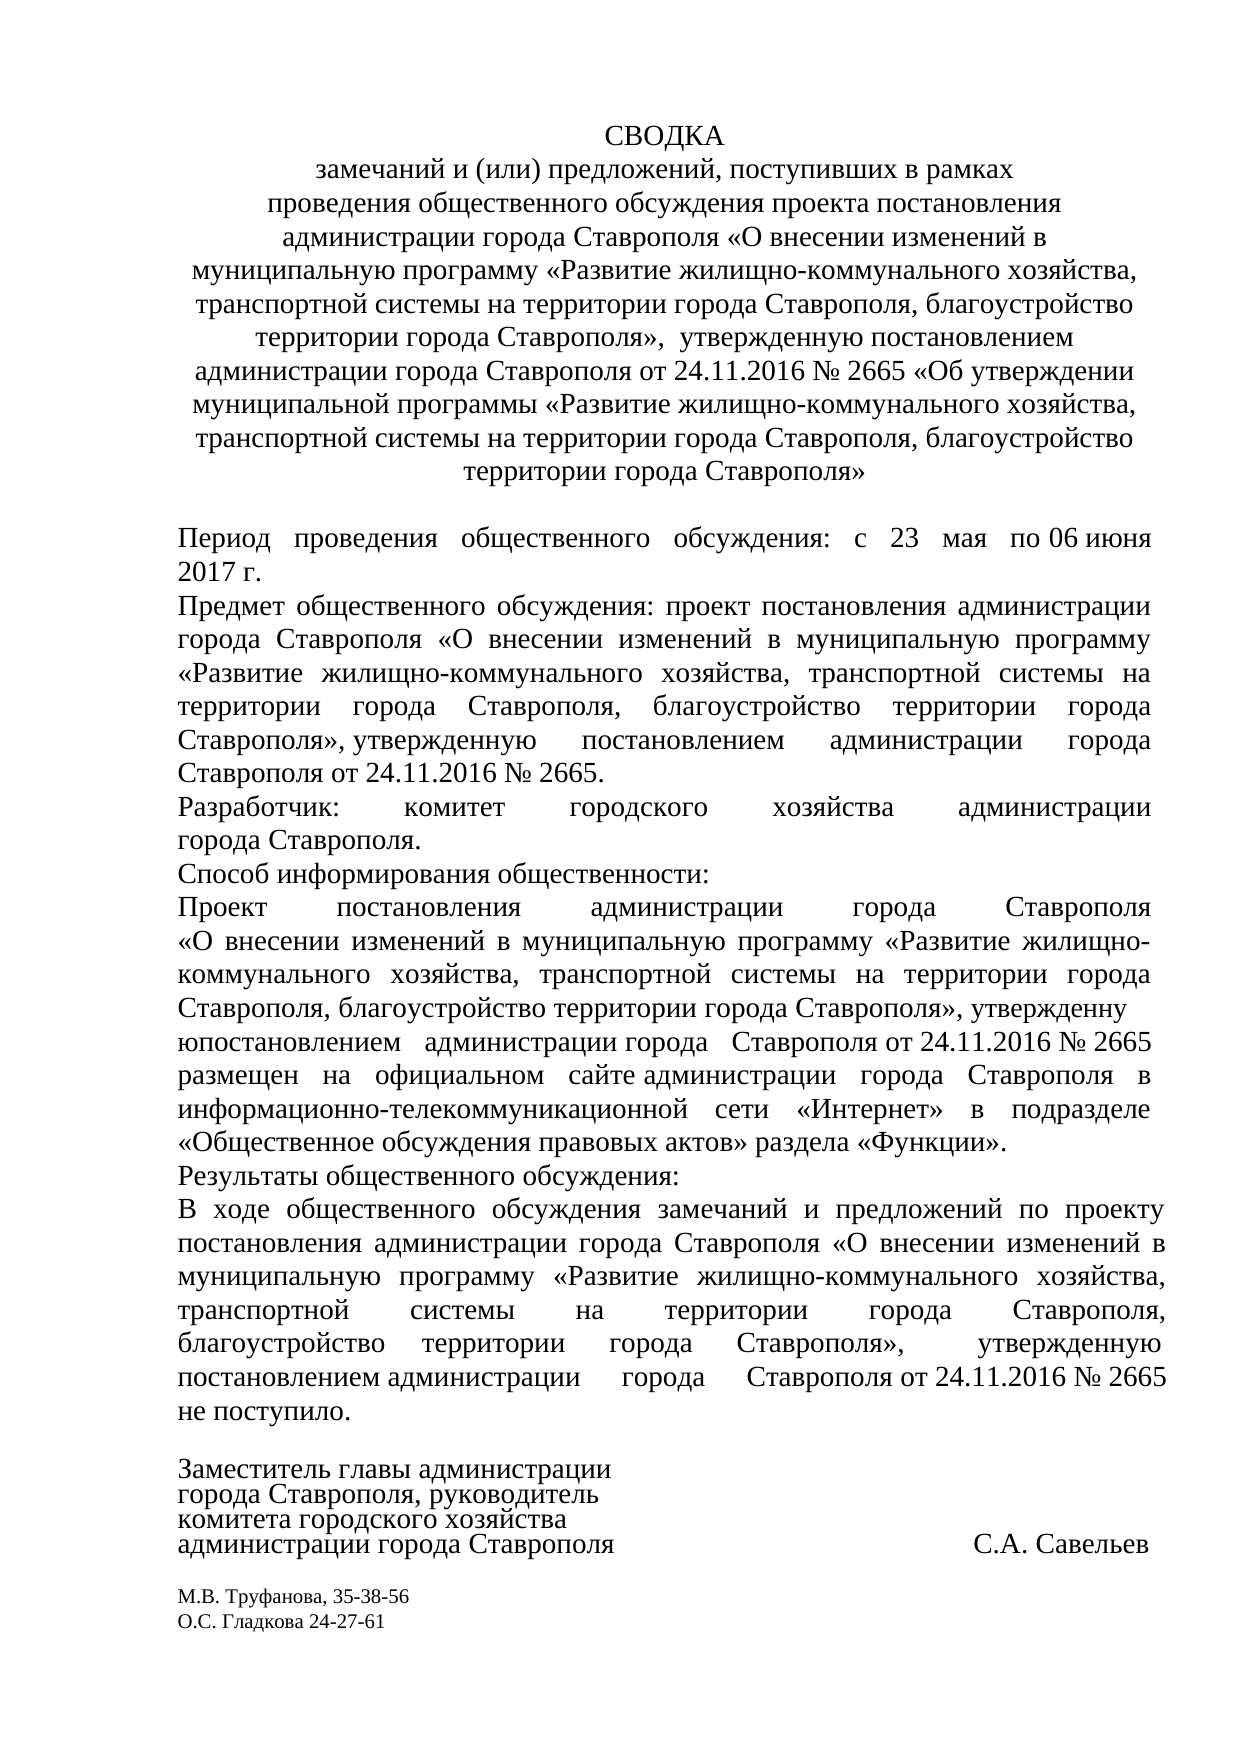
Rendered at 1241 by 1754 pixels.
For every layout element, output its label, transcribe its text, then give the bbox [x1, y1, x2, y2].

text проведения общественного обсуждения проекта постановления администрации города Ставрополя «О внесении изменений в муниципальную программу «Развитие жилищно-коммунального хозяйства, транспортной системы на территории города Ставрополя, благоустройство территории города Ставрополя», утвержденную постановлением администрации города Ставрополя от 24.11.2016 № 2665 «Об утверждении муниципальной программы «Развитие жилищно-коммунального хозяйства, транспортной системы на территории города Ставрополя, благоустройство территории города Ставрополя» [177, 185, 1152, 487]
text М.В. Труфанова, 35-38-56 [177, 1584, 1152, 1609]
text В ходе общественного обсуждения замечаний и предложений по проекту постановления администрации города Ставрополя «О внесении изменений в муниципальную программу «Развитие жилищно-коммунального хозяйства, транспортной системы на территории города Ставрополя, благоустройство территории города Ставрополя», утвержденную постановлением администрации города Ставрополя от 24.11.2016 № 2665 не поступило. [177, 1191, 1167, 1426]
text комитета городского хозяйства [177, 1509, 1152, 1534]
text администрации города Ставрополя С.А. Савельев [177, 1534, 1152, 1559]
text СВОДКА [177, 118, 1152, 152]
text Предмет общественного обсуждения: проект постановления администрации города Ставрополя «О внесении изменений в муниципальную программу «Развитие жилищно-коммунального хозяйства, транспортной системы на территории города Ставрополя, благоустройство территории города Ставрополя», утвержденную постановлением администрации города Ставрополя от 24.11.2016 № 2665. [177, 588, 1152, 789]
text Проект постановления администрации города Ставрополя «О внесении изменений в муниципальную программу «Развитие жилищно-коммунального хозяйства, транспортной системы на территории города Ставрополя, благоустройство территории города Ставрополя», утвержденнуюпостановлением администрации города Ставрополя от 24.11.2016 № 2665 размещен на официальном сайте администрации города Ставрополя в информационно-телекоммуникационной сети «Интернет» в подразделе «Общественное обсуждения правовых актов» раздела «Функции». [177, 889, 1152, 1158]
text Способ информирования общественности: [177, 856, 1152, 889]
text Заместитель главы администрации [177, 1459, 1152, 1484]
text О.С. Гладкова 24-27-61 [177, 1609, 1152, 1634]
text города Ставрополя, руководитель [177, 1484, 1152, 1509]
text Результаты общественного обсуждения: [177, 1158, 1152, 1191]
text Период проведения общественного обсуждения: с 23 мая по 06 июня 2017 г. [177, 521, 1152, 588]
text Разработчик: комитет городского хозяйства администрации города Ставрополя. [177, 789, 1152, 856]
text замечаний и (или) предложений, поступивших в рамках [177, 152, 1152, 185]
